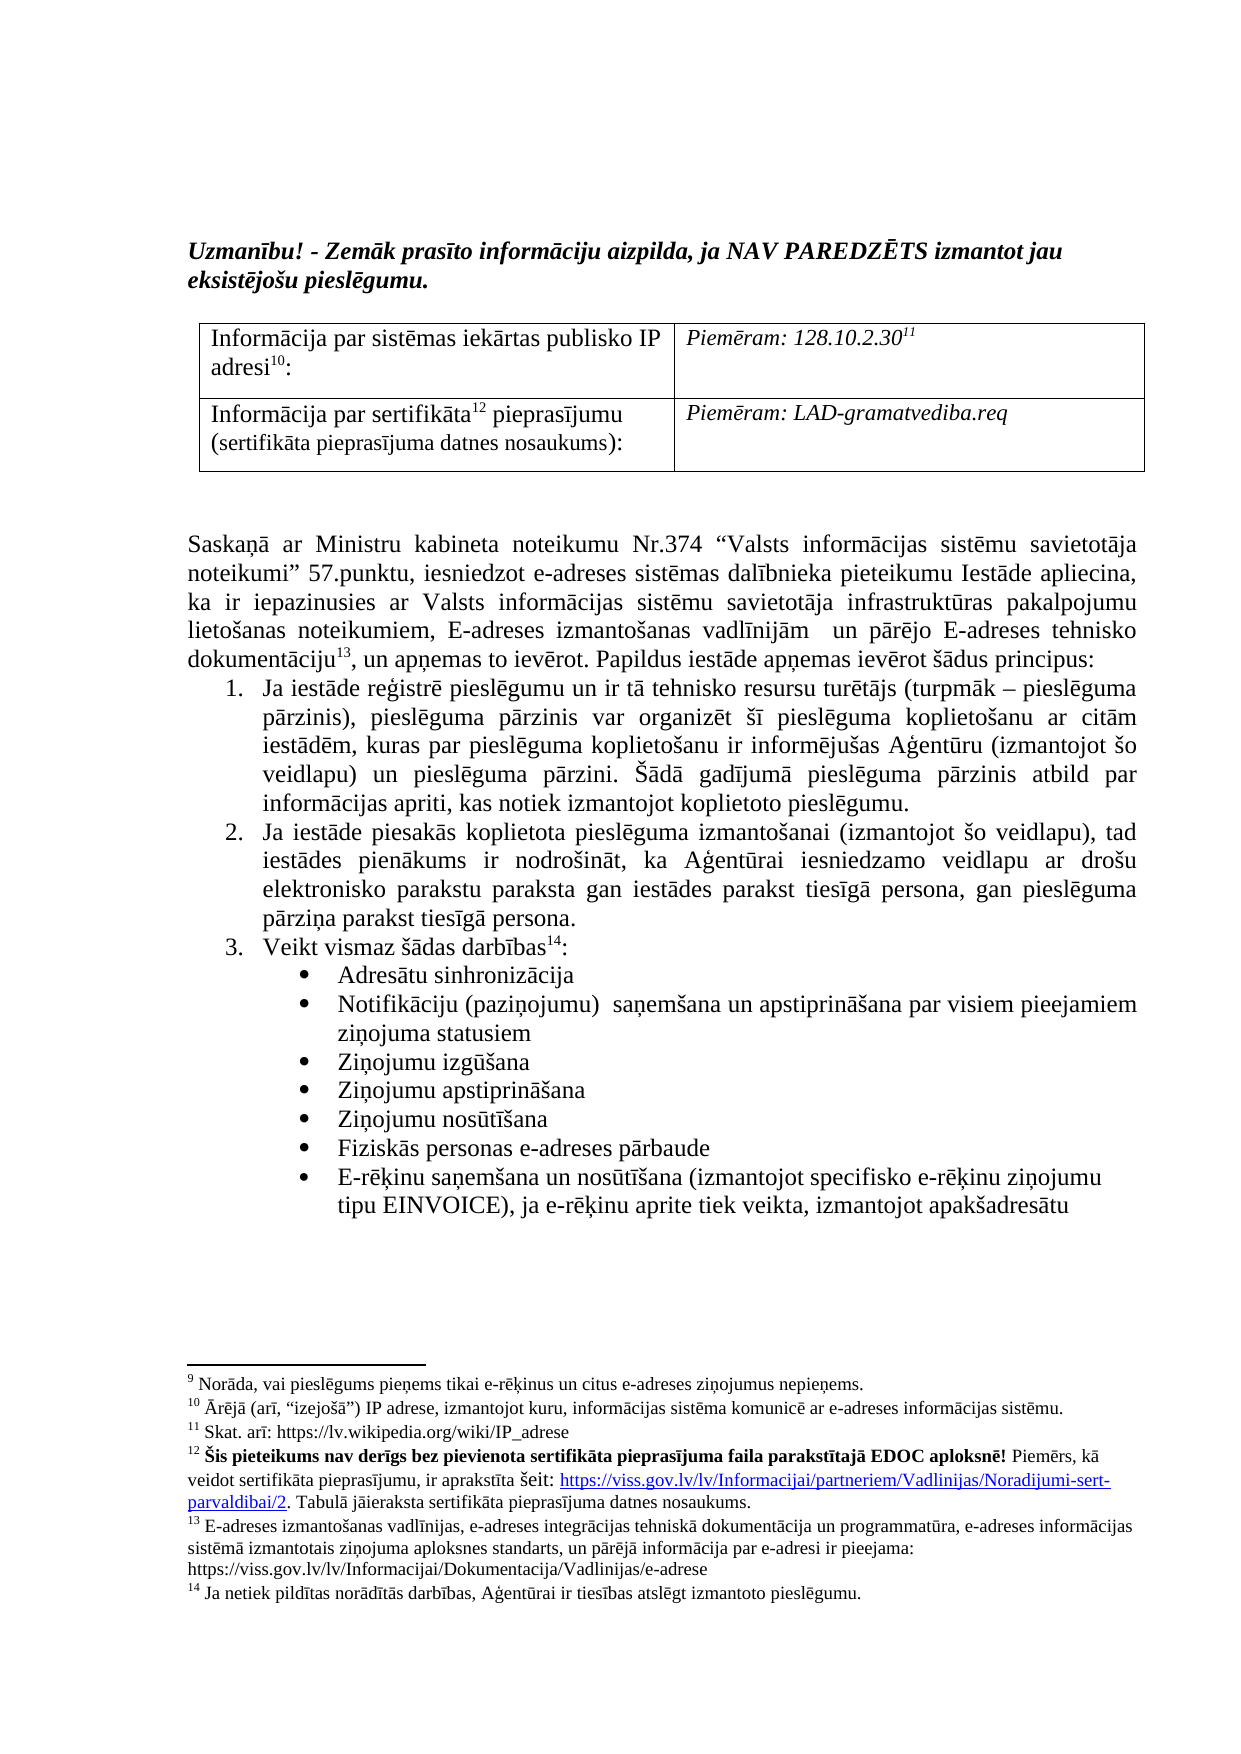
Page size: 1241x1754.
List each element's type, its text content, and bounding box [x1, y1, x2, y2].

list Ja iestāde reģistrē pieslēgumu un ir tā tehnisko resursu turētājs (turpmāk – pieslēguma pārzinis), pieslēguma pārzinis var organizēt šī pieslēguma koplietošanu ar citām iestādēm, kuras par pieslēguma koplietošanu ir informējušas Aģentūru (izmantojot šo veidlapu) un pieslēguma pārzini. Šādā gadījumā pieslēguma pārzinis atbild par informācijas apriti, kas notiek izmantojot koplietoto pieslēgumu. [225, 673, 1138, 817]
list Ziņojumu nosūtīšana [300, 1104, 1138, 1133]
table_header Informācija par sistēmas iekārtas publisko IP adresi: [200, 324, 674, 398]
list Ja iestāde piesakās koplietota pieslēguma izmantošanai (izmantojot šo veidlapu), tad iestādes pienākums ir nodrošināt, ka Aģentūrai iesniedzamo veidlapu ar drošu elektronisko parakstu paraksta gan iestādes parakst tiesīgā persona, gan pieslēguma pārziņa parakst tiesīgā persona. [225, 817, 1138, 932]
table_cell Piemēram: LAD-gramatvediba.req [675, 399, 1144, 471]
list Veikt vismaz šādas darbības: [225, 932, 1138, 961]
list Fiziskās personas e-adreses pārbaude [300, 1133, 1138, 1162]
list Ziņojumu apstiprināšana [300, 1076, 1138, 1104]
text Saskaņā ar Ministru kabineta noteikumu Nr.374 “Valsts informācijas sistēmu savietotāja noteikumi” 57.punktu, iesniedzot e-adreses sistēmas dalībnieka pieteikumu Iestāde apliecina, ka ir iepazinusies ar Valsts informācijas sistēmu savietotāja infrastruktūras pakalpojumu lietošanas noteikumiem, E-adreses izmantošanas vadlīnijām un pārējo E-adreses tehnisko dokumentāciju, un apņemas to ievērot. Papildus iestāde apņemas ievērot šādus principus: [187, 529, 1138, 673]
list Adresātu sinhronizācija [300, 961, 1138, 989]
list Notifikāciju (paziņojumu) saņemšana un apstiprināšana par visiem pieejamiem ziņojuma statusiem [300, 989, 1138, 1047]
table_cell Informācija par sertifikāta pieprasījumu (sertifikāta pieprasījuma datnes nosaukums): [200, 399, 674, 471]
list Ziņojumu izgūšana [300, 1047, 1138, 1076]
list E-rēķinu saņemšana un nosūtīšana (izmantojot specifisko e-rēķinu ziņojumu tipu EINVOICE), ja e-rēķinu aprite tiek veikta, izmantojot apakšadresātu [300, 1162, 1138, 1219]
table_header Piemēram: 128.10.2.30 [675, 324, 1144, 398]
text Uzmanību! - Zemāk prasīto informāciju aizpilda, ja NAV PAREDZĒTS izmantot jau eksistējošu pieslēgumu. [187, 236, 1138, 294]
